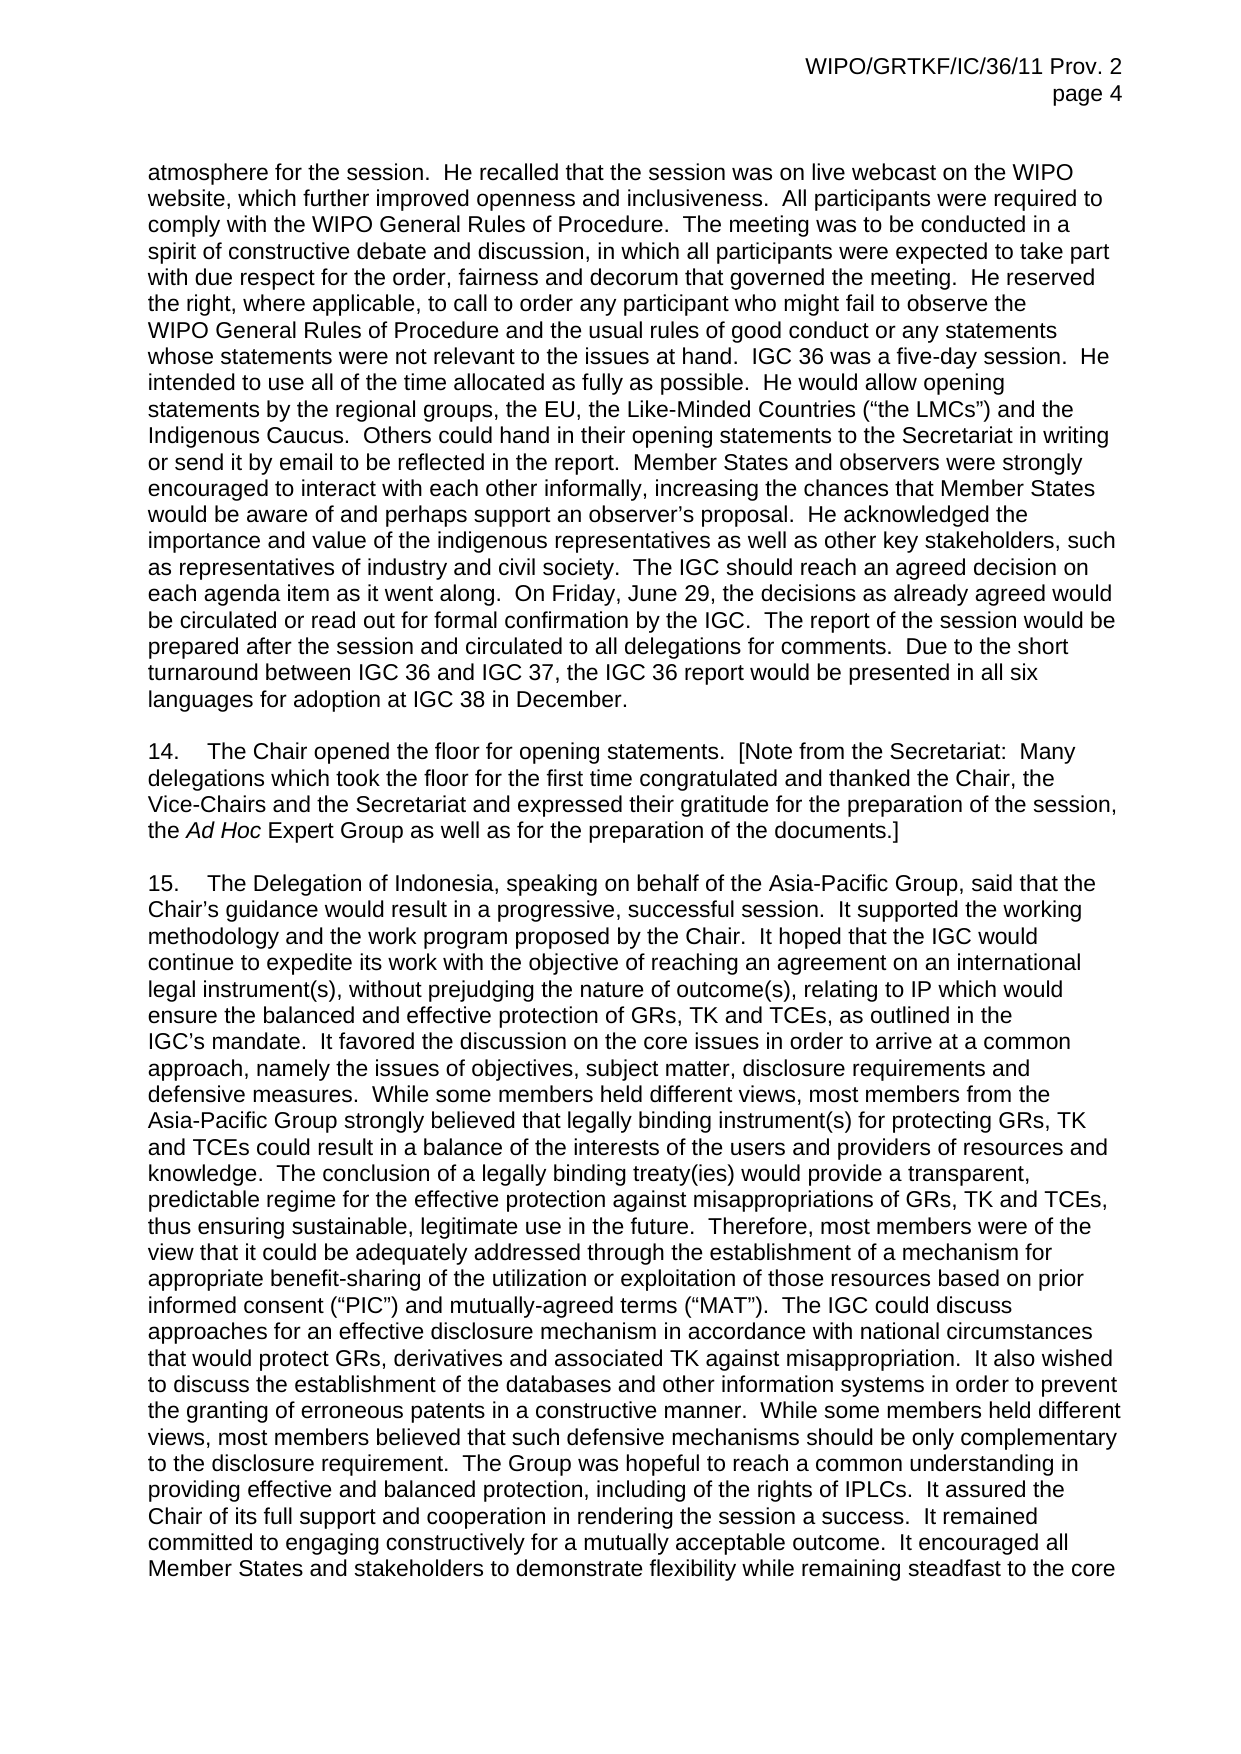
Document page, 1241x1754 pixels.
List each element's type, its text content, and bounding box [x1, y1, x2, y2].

list The Chair opened the floor for opening statements. [Note from the Secretariat: Many delegations which took the floor for the first time congratulated and thanked the Chair, the Vice-Chairs and the Secretariat and expressed their gratitude for the preparation of the session, the Ad Hoc Expert Group as well as for the preparation of the documents.] [148, 738, 1122, 844]
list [148, 158, 1122, 712]
